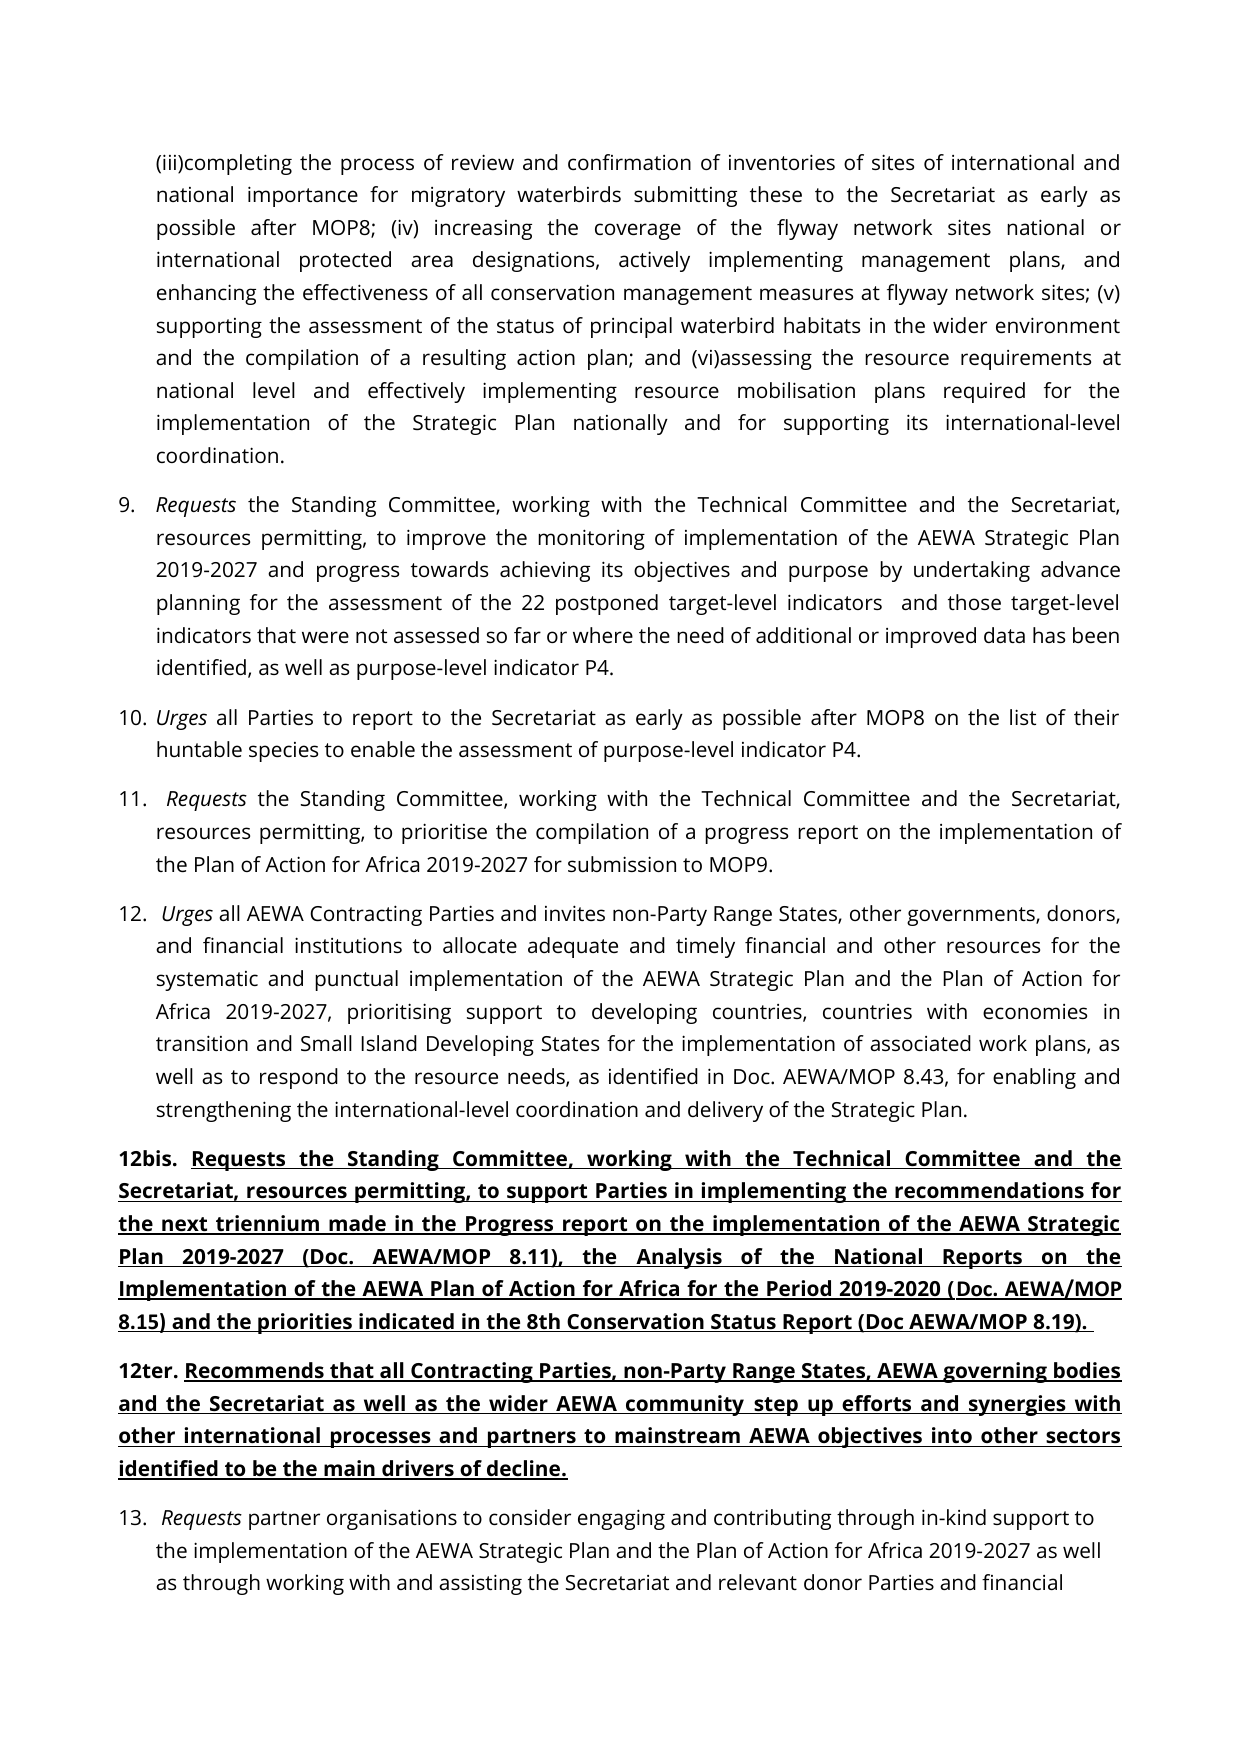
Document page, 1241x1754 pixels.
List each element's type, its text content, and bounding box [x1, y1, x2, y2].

list Urges all Parties to report to the Secretariat as early as possible after MOP8 on the list of their huntable species to enable the assessment of purpose-level indicator P4. [118, 703, 1122, 764]
text 12ter. Recommends that all Contracting Parties, non-Party Range States, AEWA governing bodies and the Secretariat as well as the wider AEWA community step up efforts and synergies with other international processes and partners to mainstream AEWA objectives into other sectors identified to be the main drivers of decline. [118, 1414, 1122, 1446]
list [118, 1503, 1122, 1597]
text 12bis. Requests the Standing Committee, working with the Technical Committee and the Secretariat, resources permitting, to support Parties in implementing the recommendations for the next triennium made in the Progress report on the implementation of the AEWA Strategic Plan 2019-2027 (Doc. AEWA/MOP 8.11), the Analysis of the National Reports on the Implementation of the AEWA Plan of Action for Africa for the Period 2019-2020 (Doc. AEWA/MOP 8.15) and the priorities indicated in the 8th Conservation Status Report (Doc AEWA/MOP 8.19). [118, 1202, 1122, 1266]
list Requests the Standing Committee, working with the Technical Committee and the Secretariat, resources permitting, to prioritise the compilation of a progress report on the implementation of the Plan of Action for Africa 2019-2027 for submission to MOP9. [118, 784, 1122, 878]
list Urges all AEWA Contracting Parties and invites non-Party Range States, other governments, donors, and financial institutions to allocate adequate and timely financial and other resources for the systematic and punctual implementation of the AEWA Strategic Plan and the Plan of Action for Africa 2019-2027, prioritising support to developing countries, countries with economies in transition and Small Island Developing States for the implementation of associated work plans, as well as to respond to the resource needs, as identified in Doc. AEWA/MOP 8.43, for enabling and strengthening the international-level coordination and delivery of the Strategic Plan. [118, 899, 1122, 1123]
list Requests the Standing Committee, working with the Technical Committee and the Secretariat, resources permitting, to improve the monitoring of implementation of the AEWA Strategic Plan 2019-2027 and progress towards achieving its objectives and purpose by undertaking advance planning for the assessment of the 22 postponed target-level indicators and those target-level indicators that were not assessed so far or where the need of additional or improved data has been identified, as well as purpose-level indicator P4. [118, 490, 1122, 682]
text 12bis. Requests the Standing Committee, working with the Technical Committee and the Secretariat, resources permitting, to support Parties in implementing the recommendations for the next triennium made in the Progress report on the implementation of the AEWA Strategic Plan 2019-2027 (Doc. AEWA/MOP 8.11), the Analysis of the National Reports on the Implementation of the AEWA Plan of Action for Africa for the Period 2019-2020 (Doc. AEWA/MOP 8.15) and the priorities indicated in the 8th Conservation Status Report (Doc AEWA/MOP 8.19). [118, 1144, 1122, 1201]
text 12ter. Recommends that all Contracting Parties, non-Party Range States, AEWA governing bodies and the Secretariat as well as the wider AEWA community step up efforts and synergies with other international processes and partners to mainstream AEWA objectives into other sectors identified to be the main drivers of decline. [118, 1356, 1122, 1413]
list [118, 148, 1122, 469]
text 12ter. Recommends that all Contracting Parties, non-Party Range States, AEWA governing bodies and the Secretariat as well as the wider AEWA community step up efforts and synergies with other international processes and partners to mainstream AEWA objectives into other sectors identified to be the main drivers of decline. [118, 1447, 1122, 1482]
text 12bis. Requests the Standing Committee, working with the Technical Committee and the Secretariat, resources permitting, to support Parties in implementing the recommendations for the next triennium made in the Progress report on the implementation of the AEWA Strategic Plan 2019-2027 (Doc. AEWA/MOP 8.11), the Analysis of the National Reports on the Implementation of the AEWA Plan of Action for Africa for the Period 2019-2020 (Doc. AEWA/MOP 8.15) and the priorities indicated in the 8th Conservation Status Report (Doc AEWA/MOP 8.19). [118, 1267, 1122, 1335]
